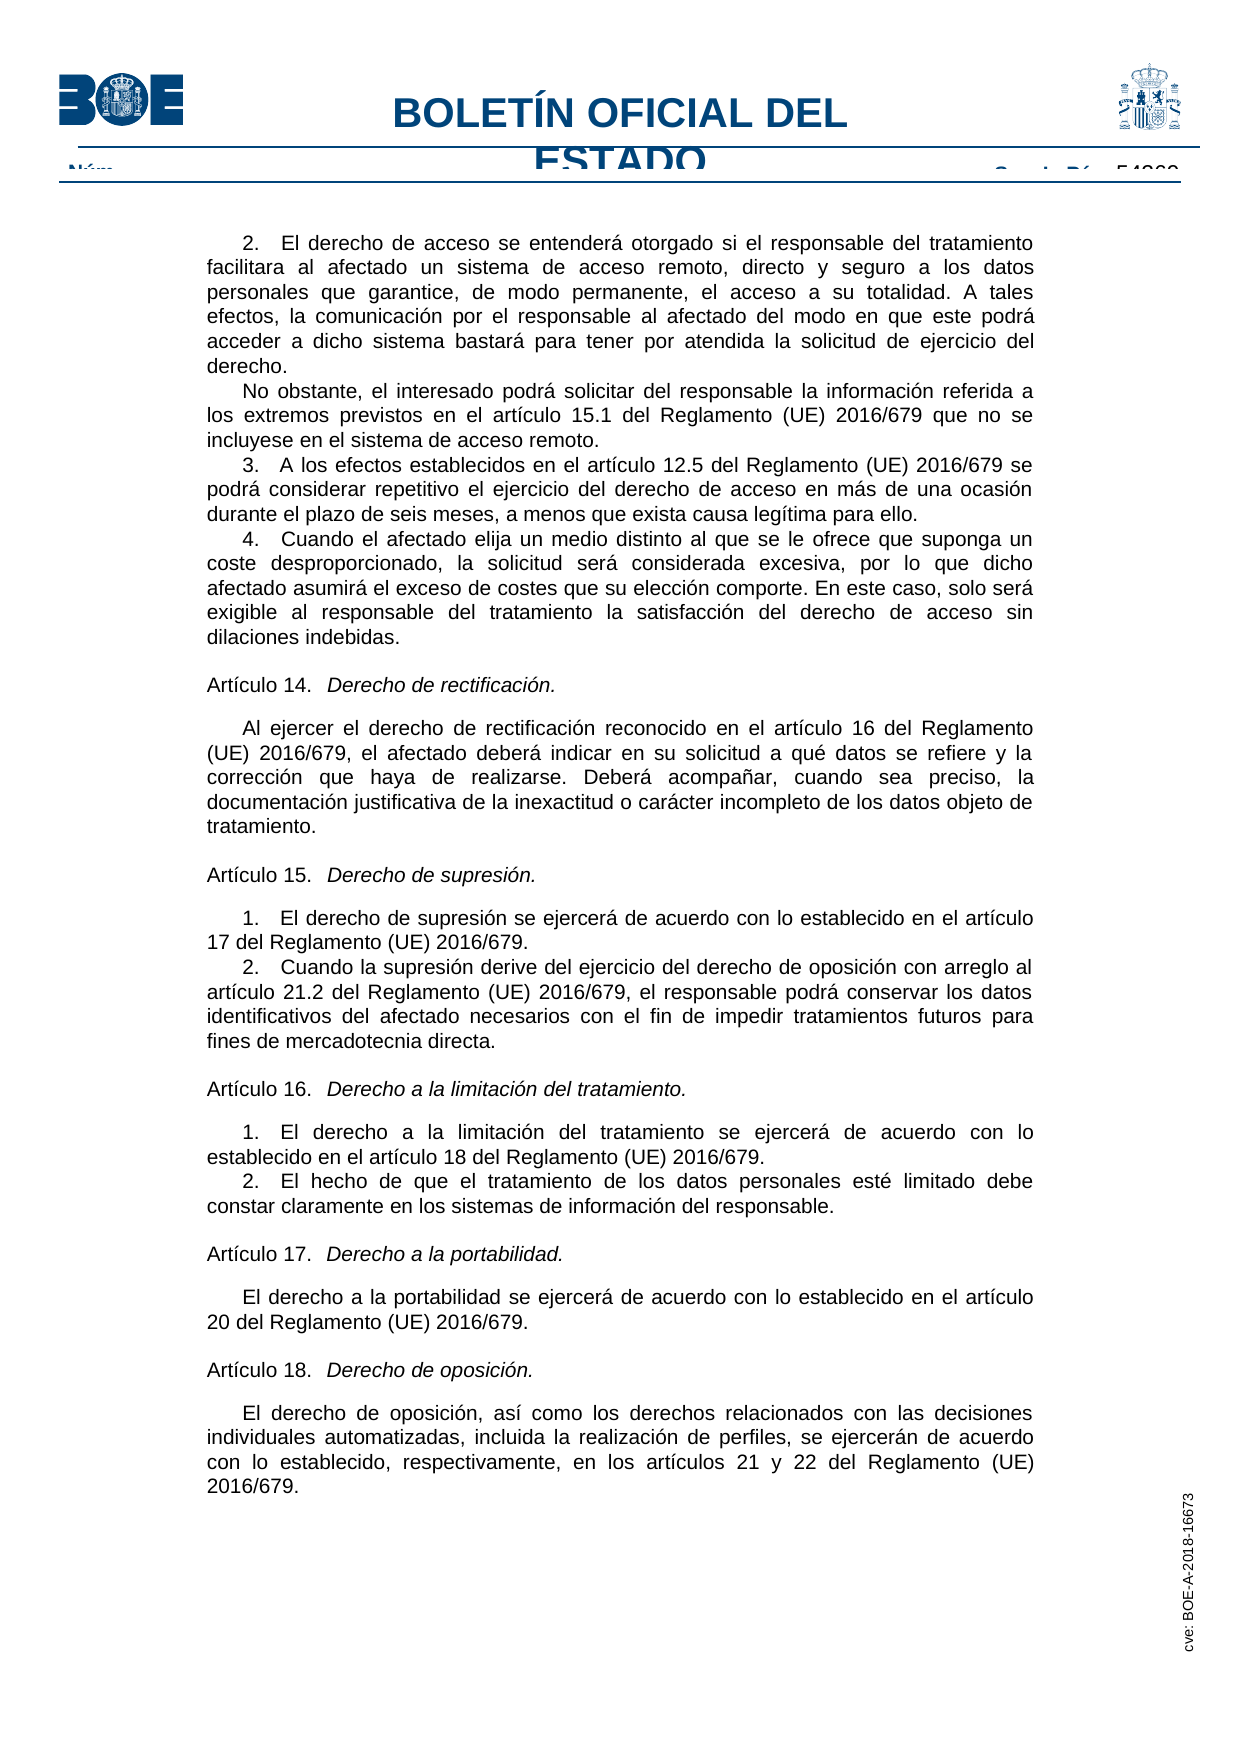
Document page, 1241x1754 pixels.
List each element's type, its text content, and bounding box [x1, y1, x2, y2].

text Artículo 17. Derecho a la portabilidad. [207, 1242, 1198, 1266]
text El derecho de oposición, así como los derechos relacionados con las decisiones individuales automatizadas, incluida la realización de perfiles, se ejercerán de acuerdo con lo establecido, respectivamente, en los artículos 21 y 22 del Reglamento (UE) 2016/679. [207, 1401, 1034, 1498]
list El derecho de supresión se ejercerá de acuerdo con lo establecido en el artículo 17 del Reglamento (UE) 2016/679. [207, 906, 1034, 954]
list El derecho de acceso se entenderá otorgado si el responsable del tratamiento facilitara al afectado un sistema de acceso remoto, directo y seguro a los datos personales que garantice, de modo permanente, el acceso a su totalidad. A tales efectos, la comunicación por el responsable al afectado del modo en que este podrá acceder a dicho sistema bastará para tener por atendida la solicitud de ejercicio del derecho. [207, 231, 1034, 377]
list El hecho de que el tratamiento de los datos personales esté limitado debe constar claramente en los sistemas de información del responsable. [207, 1169, 1034, 1218]
list Cuando la supresión derive del ejercicio del derecho de oposición con arreglo al artículo 21.2 del Reglamento (UE) 2016/679, el responsable podrá conservar los datos identificativos del afectado necesarios con el fin de impedir tratamientos futuros para fines de mercadotecnia directa. [207, 955, 1034, 1053]
text Artículo 15. Derecho de supresión. [207, 863, 1198, 887]
list El derecho a la limitación del tratamiento se ejercerá de acuerdo con lo establecido en el artículo 18 del Reglamento (UE) 2016/679. [207, 1120, 1034, 1168]
text Artículo 18. Derecho de oposición. [207, 1358, 1198, 1382]
list A los efectos establecidos en el artículo 12.5 del Reglamento (UE) 2016/679 se podrá considerar repetitivo el ejercicio del derecho de acceso en más de una ocasión durante el plazo de seis meses, a menos que exista causa legítima para ello. [207, 452, 1033, 526]
picture [1118, 63, 1181, 130]
text El derecho a la portabilidad se ejercerá de acuerdo con lo establecido en el artículo 20 del Reglamento (UE) 2016/679. [207, 1285, 1033, 1333]
text Al ejercer el derecho de rectificación reconocido en el artículo 16 del Reglamento (UE) 2016/679, el afectado deberá indicar en su solicitud a qué datos se refiere y la corrección que haya de realizarse. Deberá acompañar, cuando sea preciso, la documentación justificativa de la inexactitud o carácter incompleto de los datos objeto de tratamiento. [207, 716, 1034, 838]
picture [59, 73, 183, 126]
list Cuando el afectado elija un medio distinto al que se le ofrece que suponga un coste desproporcionado, la solicitud será considerada excesiva, por lo que dicho afectado asumirá el exceso de costes que su elección comporte. En este caso, solo será exigible al responsable del tratamiento la satisfacción del derecho de acceso sin dilaciones indebidas. [207, 526, 1033, 649]
text Artículo 16. Derecho a la limitación del tratamiento. [207, 1077, 1198, 1101]
text No obstante, el interesado podrá solicitar del responsable la información referida a los extremos previstos en el artículo 15.1 del Reglamento (UE) 2016/679 que no se incluyese en el sistema de acceso remoto. [207, 378, 1033, 452]
text Artículo 14. Derecho de rectificación. [207, 673, 1198, 697]
